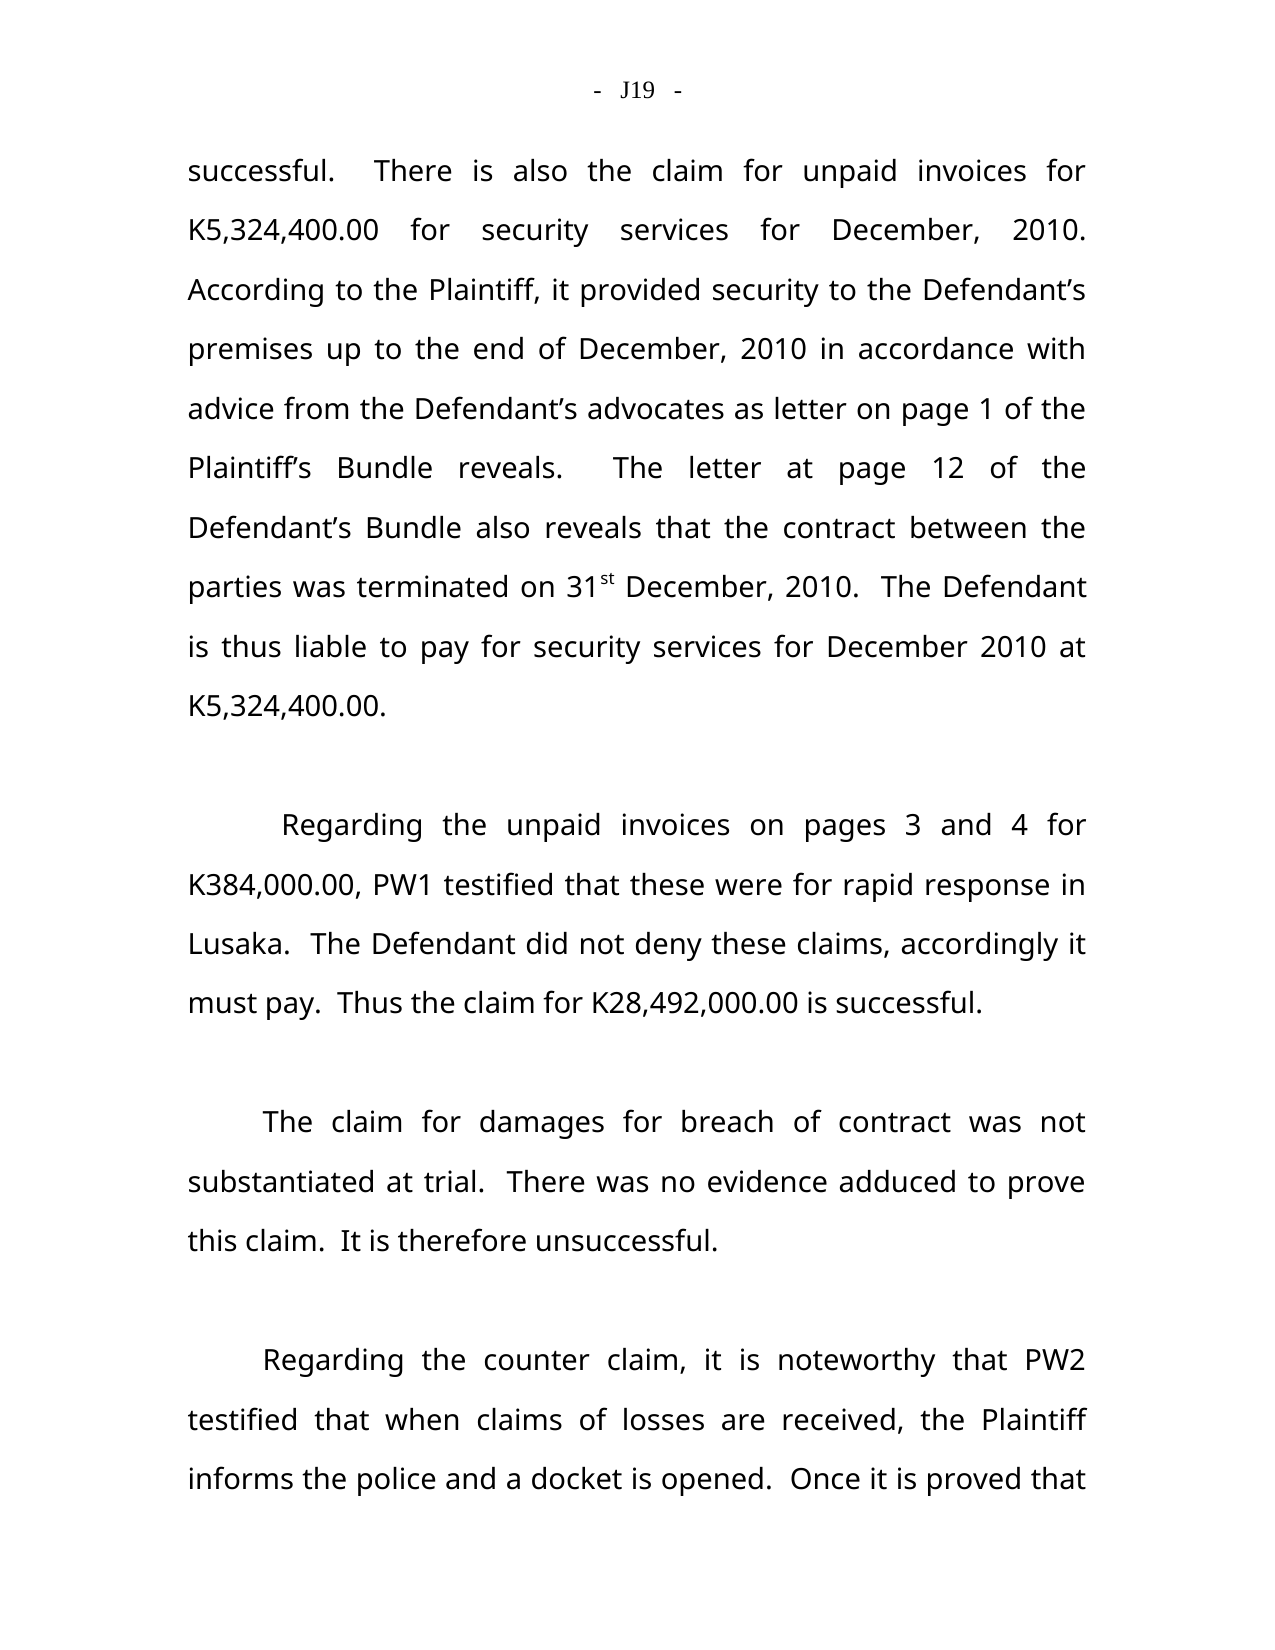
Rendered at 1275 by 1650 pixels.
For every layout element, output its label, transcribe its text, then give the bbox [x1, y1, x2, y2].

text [187, 150, 1087, 725]
text The claim for damages for breach of contract was not substantiated at trial. There was no evidence adduced to prove this claim. It is therefore unsuccessful. [187, 1102, 1087, 1260]
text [187, 1339, 1087, 1498]
text Regarding the unpaid invoices on pages 3 and 4 for K384,000.00, PW1 testified that these were for rapid response in . The Defendant did not deny these claims, accordingly it must pay. Thus the claim for K28,492,000.00 is successful. [187, 804, 1087, 1022]
